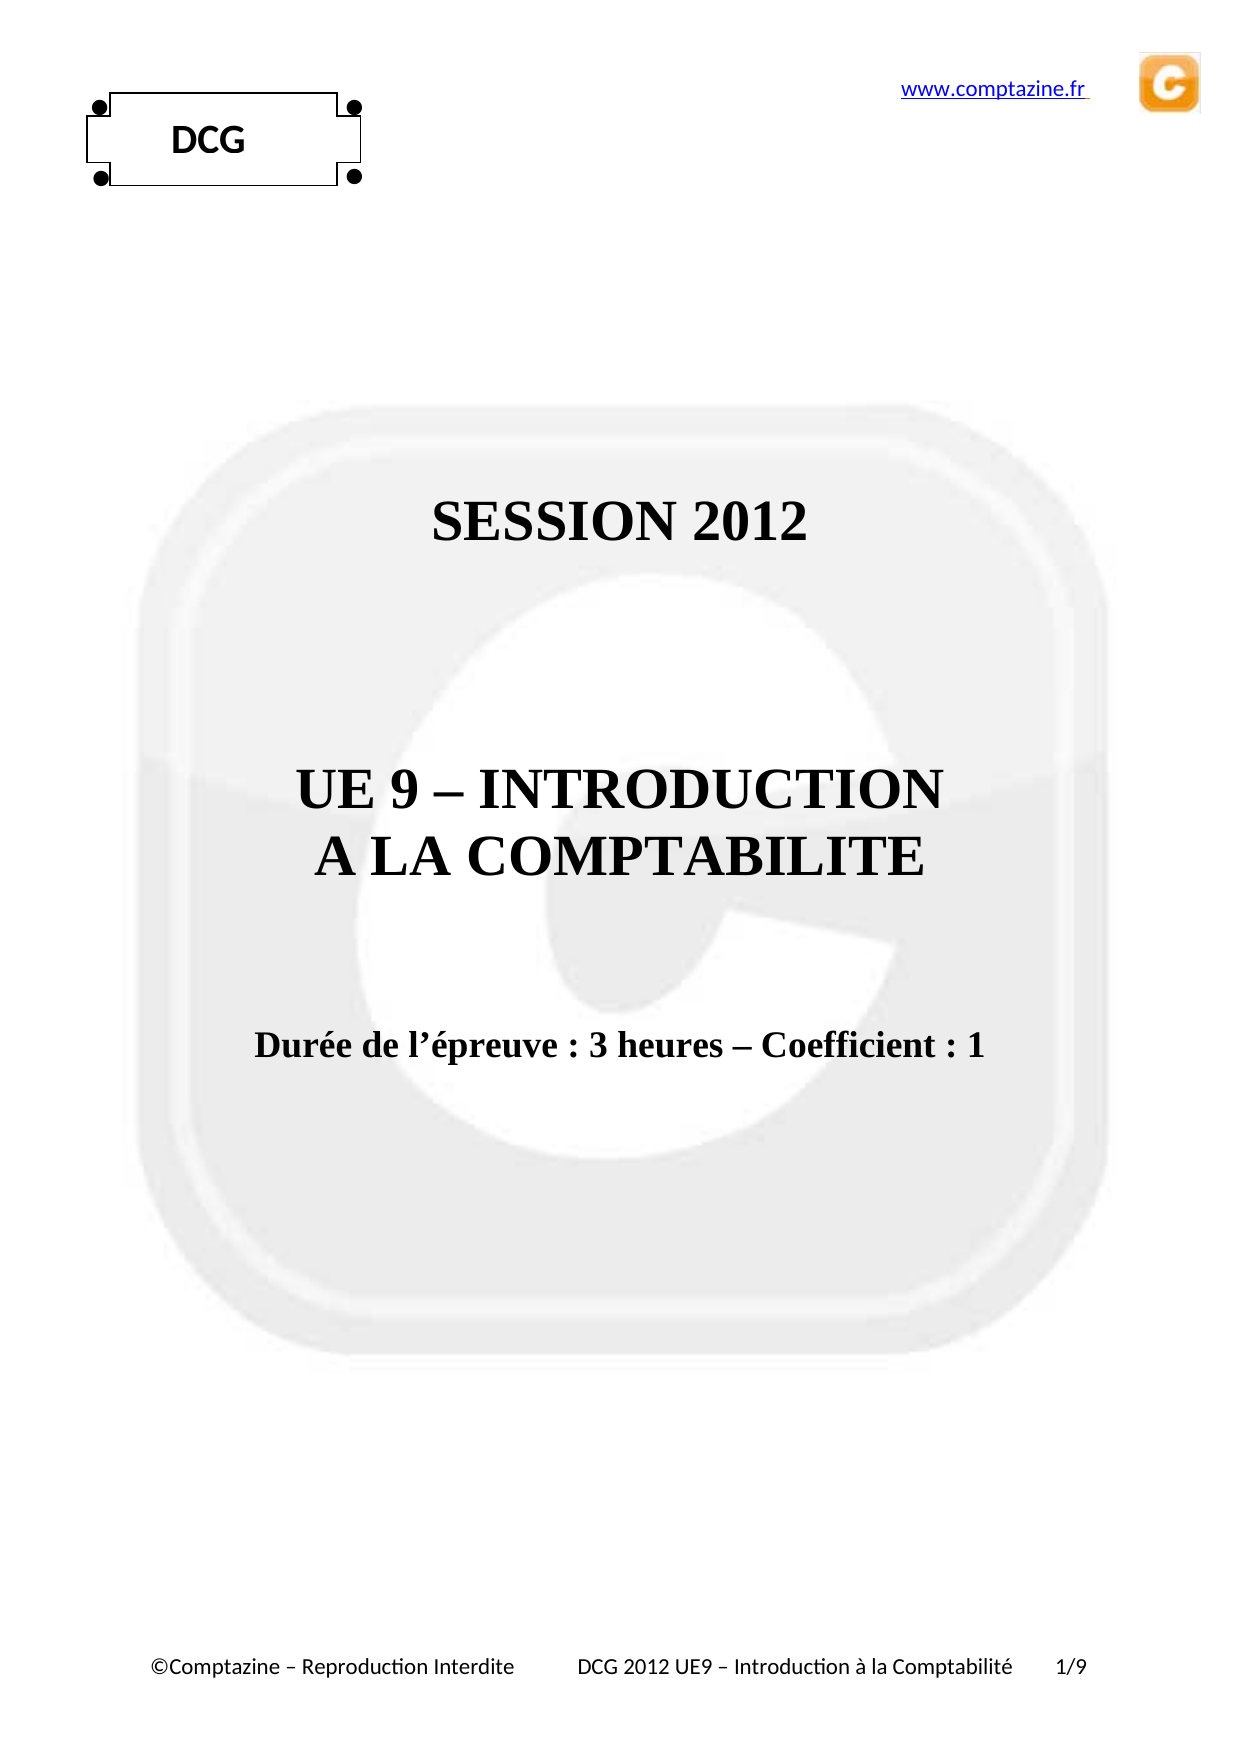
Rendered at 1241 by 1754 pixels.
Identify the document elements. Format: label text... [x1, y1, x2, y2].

text SESSION 2012 [150, 485, 1090, 552]
picture [103, 360, 1137, 1394]
text A LA COMPTABILITE [150, 821, 1090, 888]
text UE 9 – INTRODUCTION [150, 754, 1090, 821]
text Durée de l’épreuve : 3 heures – Coefficient : 1 [150, 1022, 1090, 1065]
picture [1138, 51, 1202, 114]
